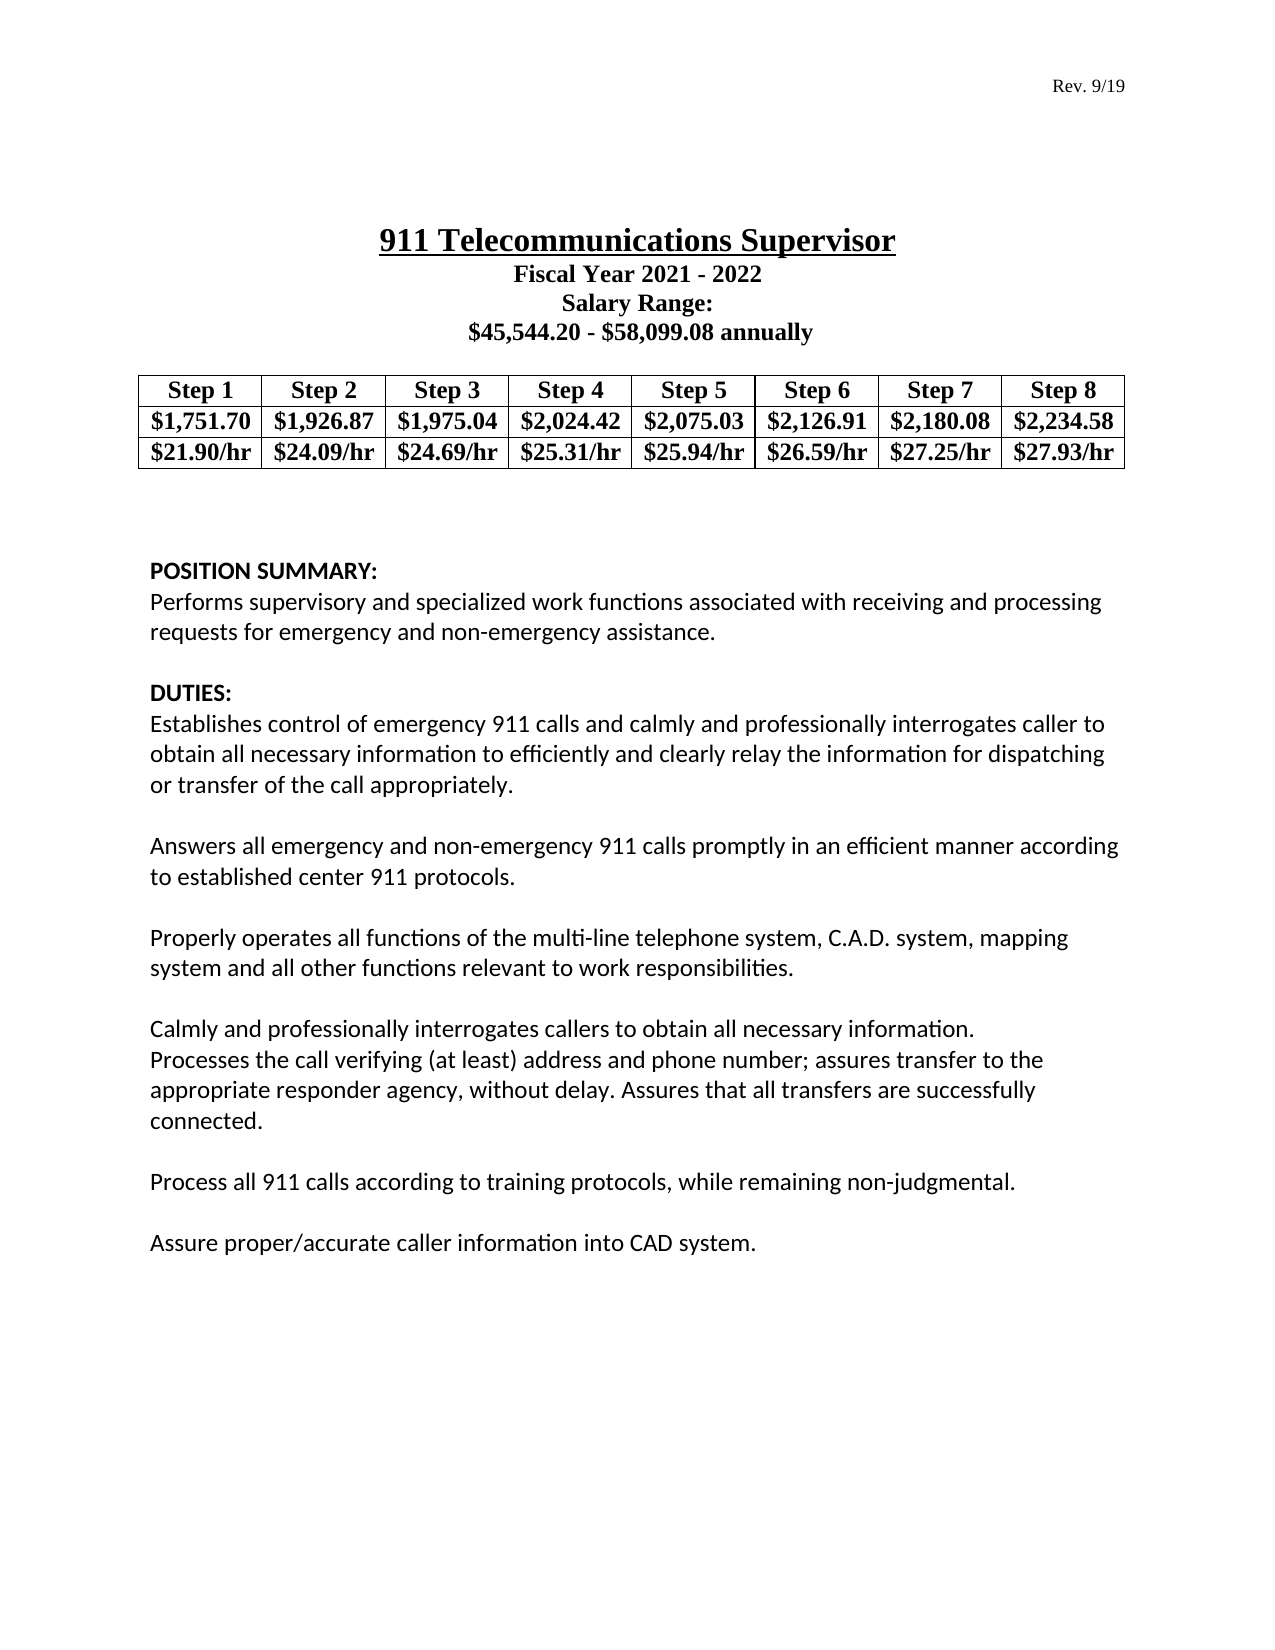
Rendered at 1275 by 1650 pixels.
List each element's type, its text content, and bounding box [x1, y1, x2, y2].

table_header Step 4 [509, 376, 631, 406]
table_header Step 8 [1002, 376, 1124, 406]
text 911 Telecommunications Supervisor [138, 221, 1137, 259]
table_header Step 1 [139, 376, 261, 406]
table_cell $2,234.58 [1002, 407, 1124, 437]
table_cell $27.93/hr [1002, 438, 1124, 468]
text Answers all emergency and non-emergency 911 calls promptly in an efficient manner according to established center 911 protocols. [150, 830, 1122, 891]
table_cell $26.59/hr [756, 438, 878, 468]
table_header Step 3 [386, 376, 508, 406]
table_cell $25.94/hr [632, 438, 754, 468]
text $45,544.20 - $58,099.08 annually [144, 317, 1137, 346]
table_header Step 2 [262, 376, 385, 406]
text DUTIES: [150, 678, 1137, 708]
table_cell $24.09/hr [262, 438, 385, 468]
text Calmly and professionally interrogates callers to obtain all necessary information. Processes the call verifying (at least) address and phone number; assures transfer to the appropriate responder agency, without delay. Assures that all transfers are successfully connected. [150, 1013, 1072, 1136]
text Establishes control of emergency 911 calls and calmly and professionally interrogates caller to obtain all necessary information to efficiently and clearly relay the information for dispatching or transfer of the call appropriately. [150, 708, 1106, 800]
table_header Step 6 [756, 376, 878, 406]
table_cell $2,126.91 [756, 407, 878, 437]
table_cell $2,024.42 [509, 407, 631, 437]
table_cell $25.31/hr [509, 438, 631, 468]
table_cell $24.69/hr [386, 438, 508, 468]
text Fiscal Year 2021 - 2022 Salary Range: [513, 259, 762, 317]
table_cell $1,926.87 [262, 407, 385, 437]
table_cell $27.25/hr [879, 438, 1001, 468]
text Process all 911 calls according to training protocols, while remaining non-judgmental. Assure proper/accurate caller information into CAD system. [150, 1166, 1019, 1257]
table_header Step 7 [879, 376, 1001, 406]
table_cell $2,075.03 [632, 407, 754, 437]
table_header Step 5 [632, 376, 754, 406]
table_cell $2,180.08 [879, 407, 1001, 437]
table_cell $21.90/hr [139, 438, 261, 468]
table_cell $1,975.04 [386, 407, 508, 437]
text POSITION SUMMARY: [150, 556, 1137, 586]
text Performs supervisory and specialized work functions associated with receiving and processing requests for emergency and non-emergency assistance. [150, 586, 1137, 647]
table_cell $1,751.70 [139, 407, 261, 437]
text Properly operates all functions of the multi-line telephone system, C.A.D. system, mapping system and all other functions relevant to work responsibilities. [150, 922, 1072, 983]
